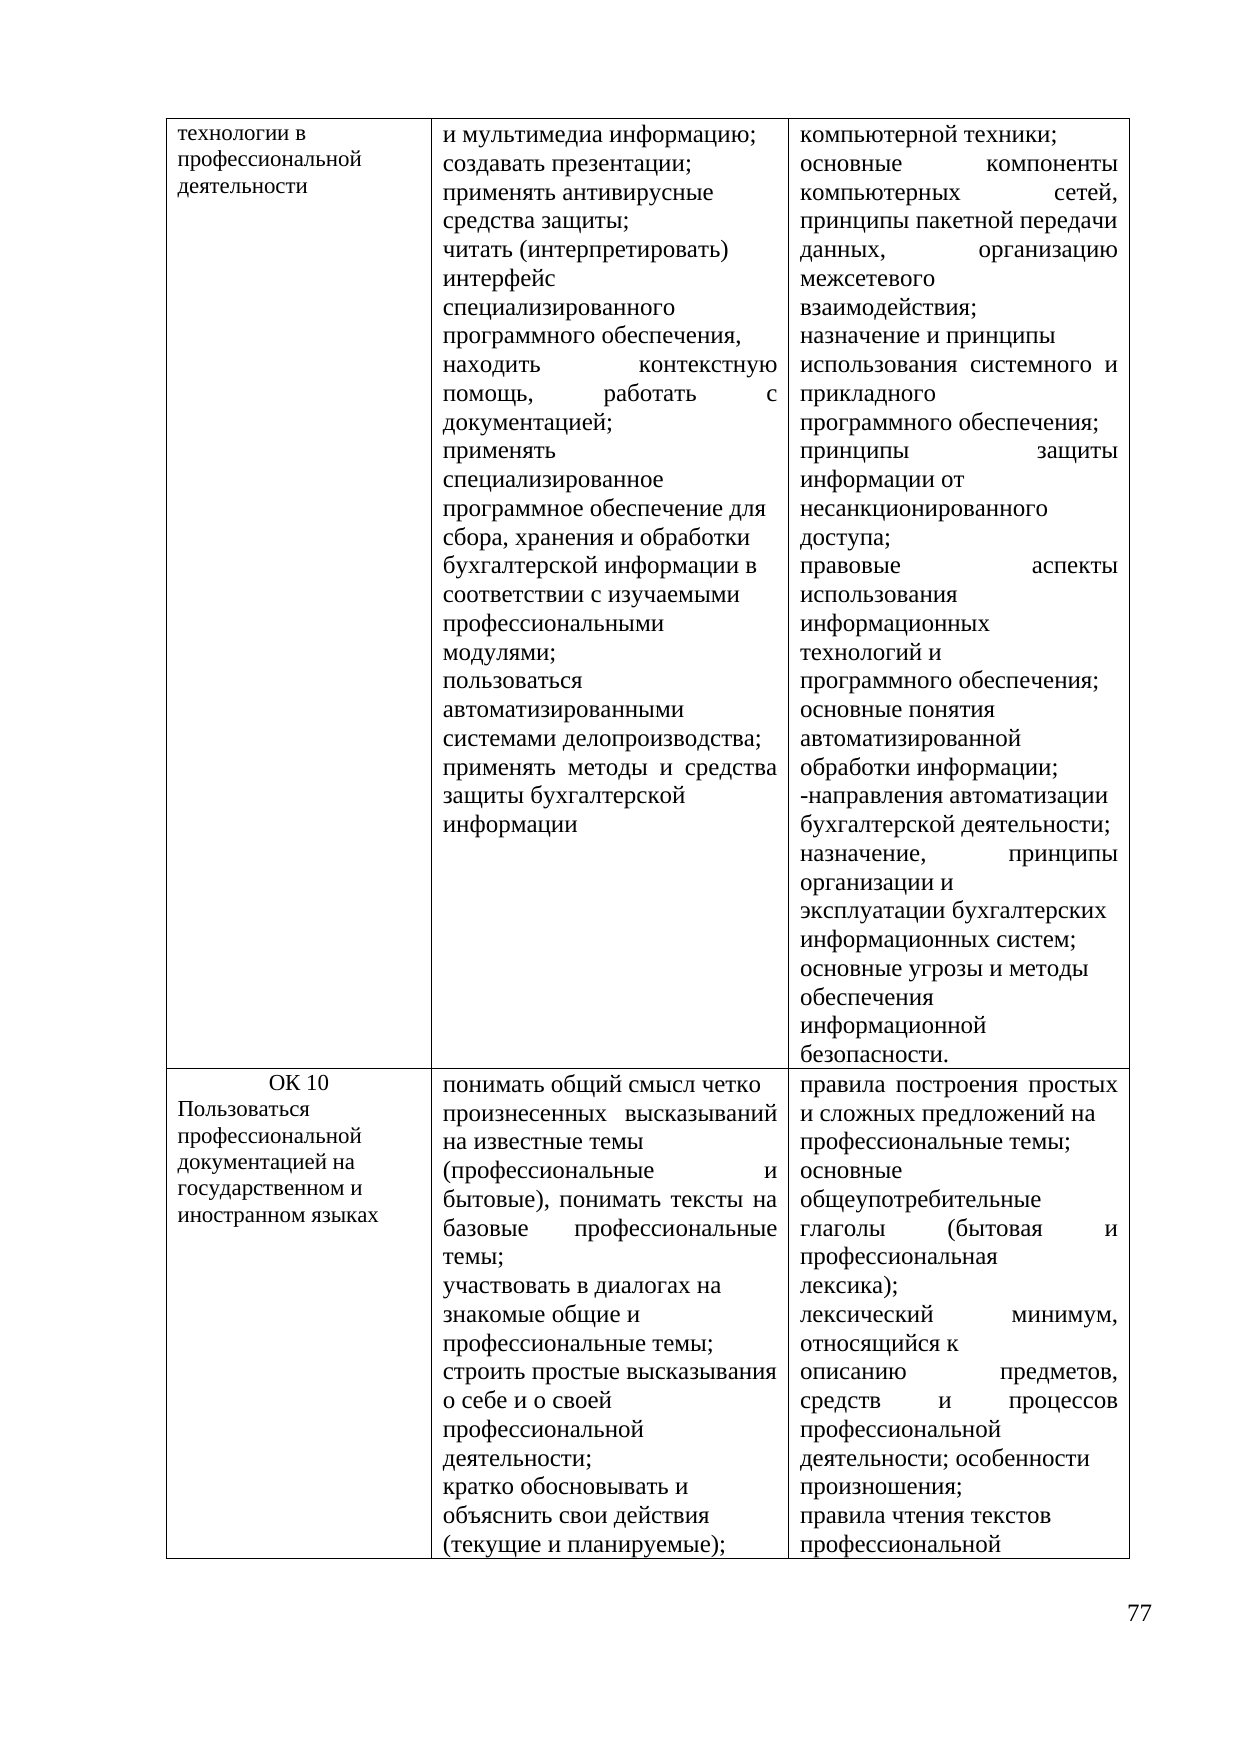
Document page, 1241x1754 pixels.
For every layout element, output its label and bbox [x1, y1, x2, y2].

table_cell [432, 1069, 788, 1558]
table_cell [789, 1069, 1129, 1558]
table_cell [432, 119, 788, 1068]
table_cell [167, 119, 431, 1068]
table_cell [789, 119, 1129, 1068]
table_cell [167, 1069, 431, 1558]
